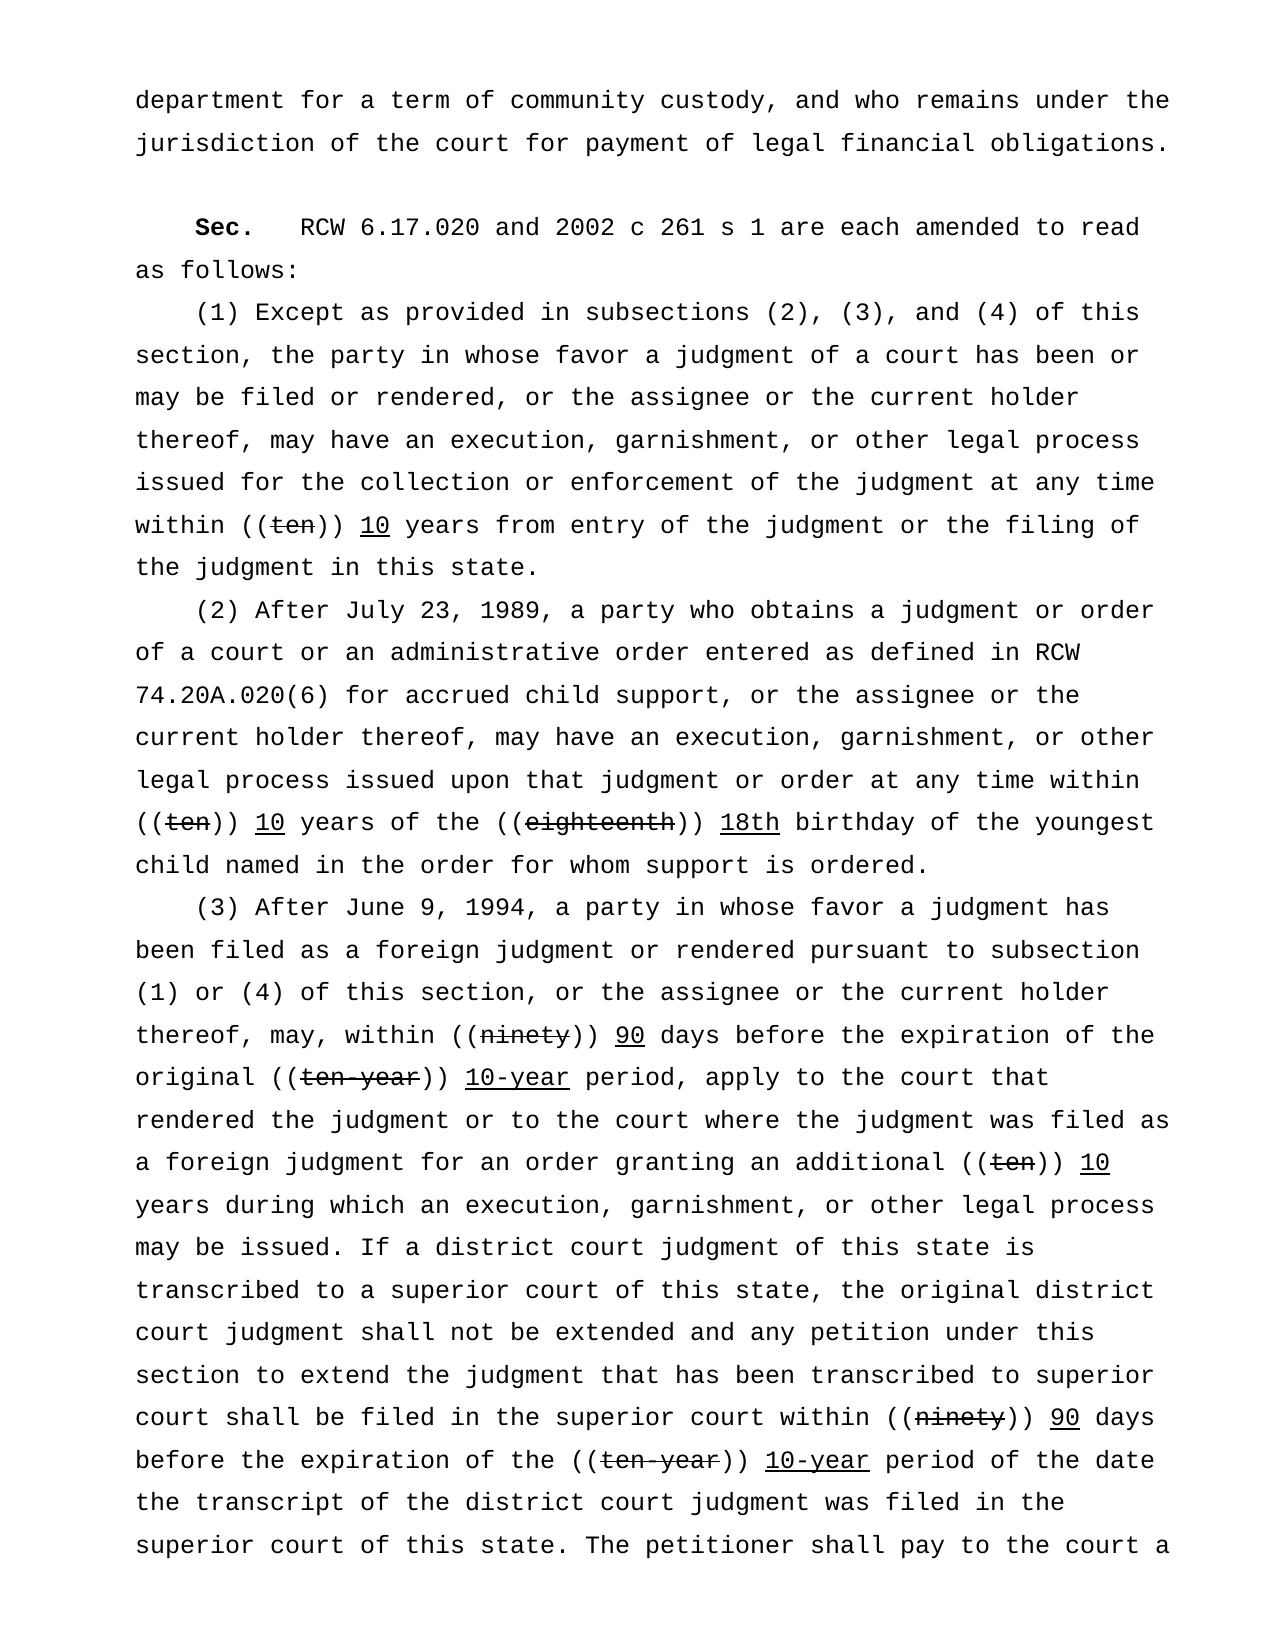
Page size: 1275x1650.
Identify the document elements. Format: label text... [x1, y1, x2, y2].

text (2) After July 23, 1989, a party who obtains a judgment or order of a court or an administrative order entered as defined in RCW 74.20A.020(6) for accrued child support, or the assignee or the current holder thereof, may have an execution, garnishment, or other legal process issued upon that judgment or order at any time within ((ten)) 10 years of the ((eighteenth)) 18th birthday of the youngest child named in the order for whom support is ordered. [135, 584, 1170, 882]
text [135, 75, 1170, 160]
text Sec. RCW 6.17.020 and 2002 c 261 s 1 are each amended to read as follows: [135, 202, 1170, 287]
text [135, 882, 1170, 1562]
text (1) Except as provided in subsections (2), (3), and (4) of this section, the party in whose favor a judgment of a court has been or may be filed or rendered, or the assignee or the current holder thereof, may have an execution, garnishment, or other legal process issued for the collection or enforcement of the judgment at any time within ((ten)) 10 years from entry of the judgment or the filing of the judgment in this state. [135, 287, 1170, 584]
